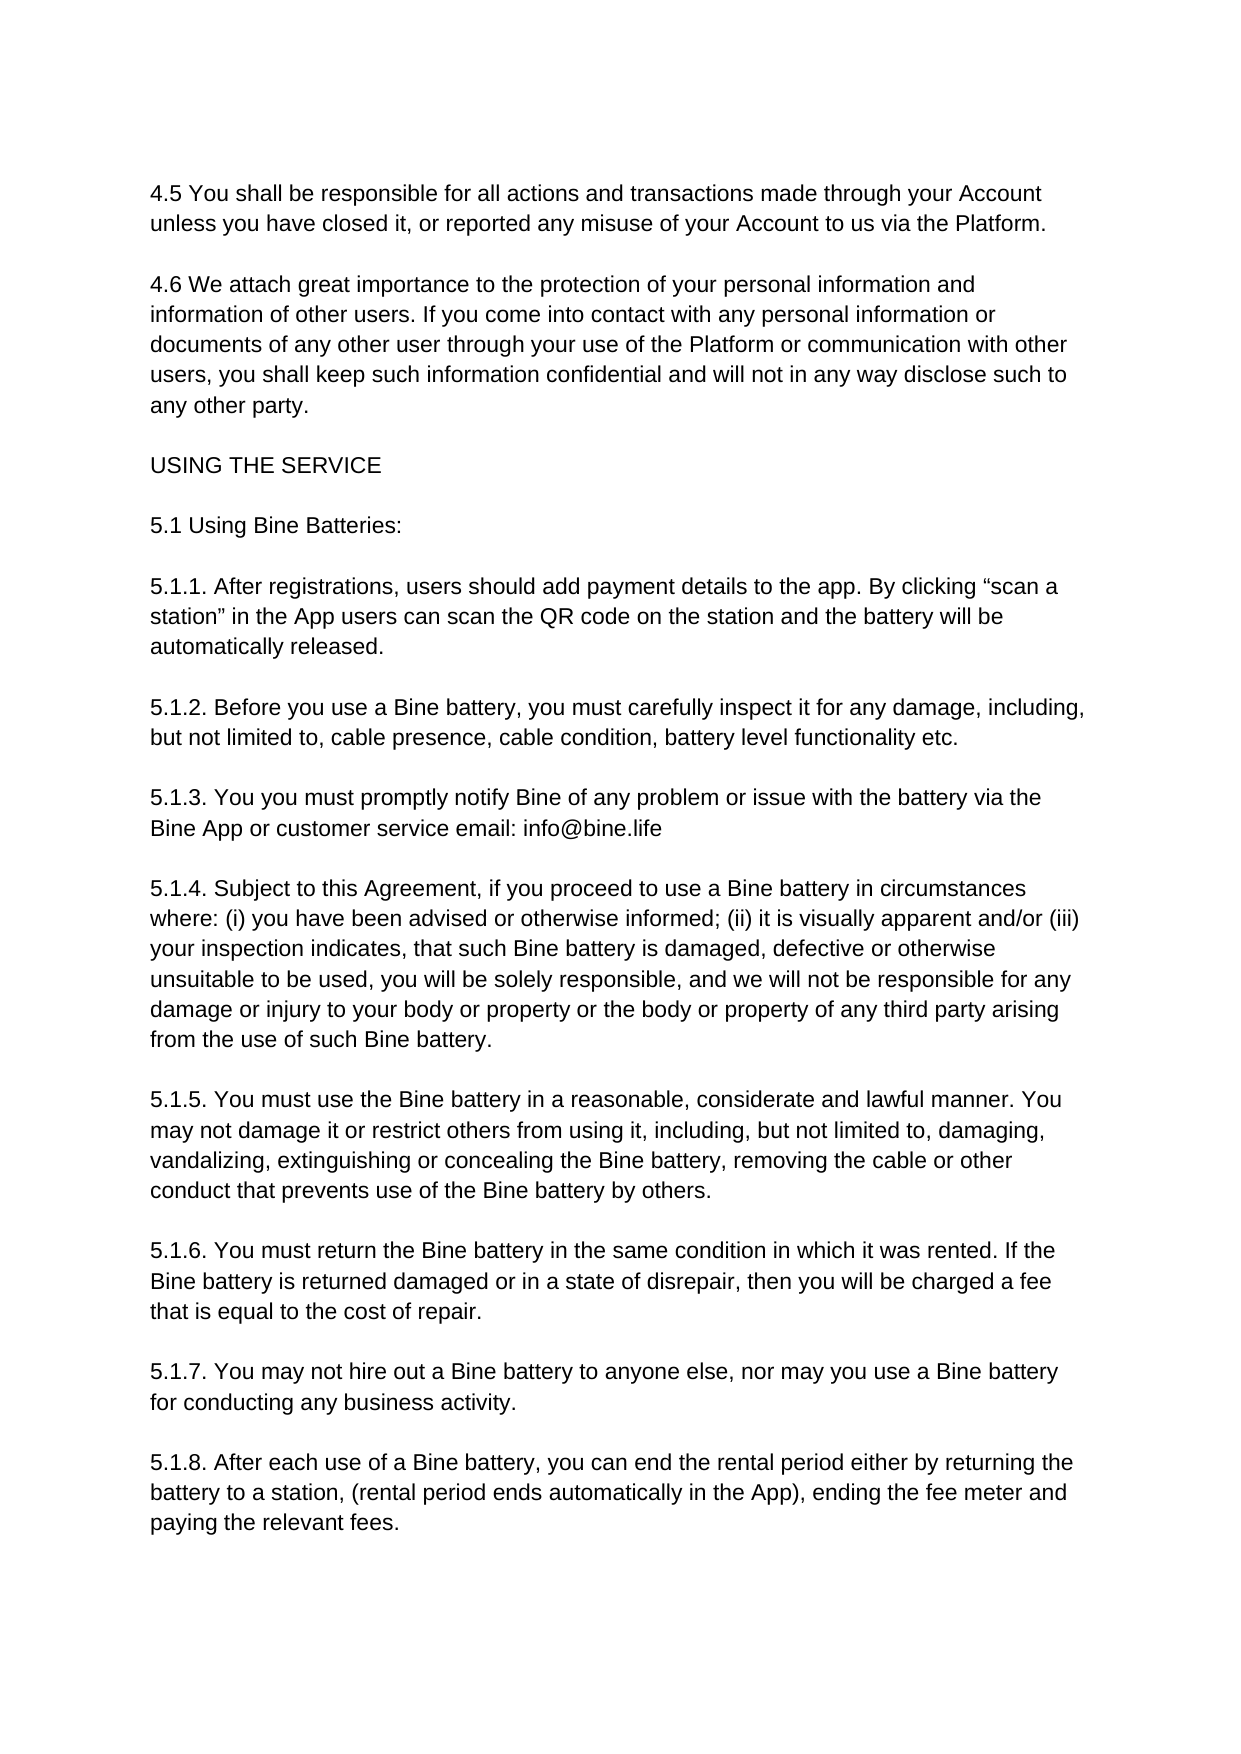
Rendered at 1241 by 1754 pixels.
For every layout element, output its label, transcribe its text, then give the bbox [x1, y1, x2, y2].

text 4.5 You shall be responsible for all actions and transactions made through your Account unless you have closed it, or reported any misuse of your Account to us via the Platform. [150, 180, 1090, 237]
text 5.1.7. You may not hire out a Bine battery to anyone else, nor may you use a Bine battery for conducting any business activity. [150, 1358, 1090, 1415]
text 5.1.1. After registrations, users should add payment details to the app. By clicking “scan a station” in the App users can scan the QR code on the station and the battery will be automatically released. [150, 573, 1090, 660]
text 5.1.3. You you must promptly notify Bine of any problem or issue with the battery via the Bine App or customer service email: info@bine.life [150, 784, 1090, 841]
text 5.1.8. After each use of a Bine battery, you can end the rental period either by returning the battery to a station, (rental period ends automatically in the App), ending the fee meter and paying the relevant fees. [150, 1449, 1090, 1536]
text 5.1.5. You must use the Bine battery in a reasonable, considerate and lawful manner. You may not damage it or restrict others from using it, including, but not limited to, damaging, vandalizing, extinguishing or concealing the Bine battery, removing the cable or other conduct that prevents use of the Bine battery by others. [150, 1086, 1090, 1203]
text 5.1.6. You must return the Bine battery in the same condition in which it was rented. If the Bine battery is returned damaged or in a state of disrepair, then you will be charged a fee that is equal to the cost of repair. [150, 1237, 1090, 1324]
text 4.6 We attach great importance to the protection of your personal information and information of other users. If you come into contact with any personal information or documents of any other user through your use of the Platform or communication with other users, you shall keep such information confidential and will not in any way disclose such to any other party. [150, 271, 1090, 418]
text USING THE SERVICE [150, 452, 1090, 478]
text 5.1 Using Bine Batteries: [150, 512, 1090, 539]
text 5.1.2. Before you use a Bine battery, you must carefully inspect it for any damage, including, but not limited to, cable presence, cable condition, battery level functionality etc. [150, 694, 1090, 750]
text 5.1.4. Subject to this Agreement, if you proceed to use a Bine battery in circumstances where: (i) you have been advised or otherwise informed; (ii) it is visually apparent and/or (iii) your inspection indicates, that such Bine battery is damaged, defective or otherwise unsuitable to be used, you will be solely responsible, and we will not be responsible for any damage or injury to your body or property or the body or property of any third party arising from the use of such Bine battery. [150, 875, 1090, 1052]
